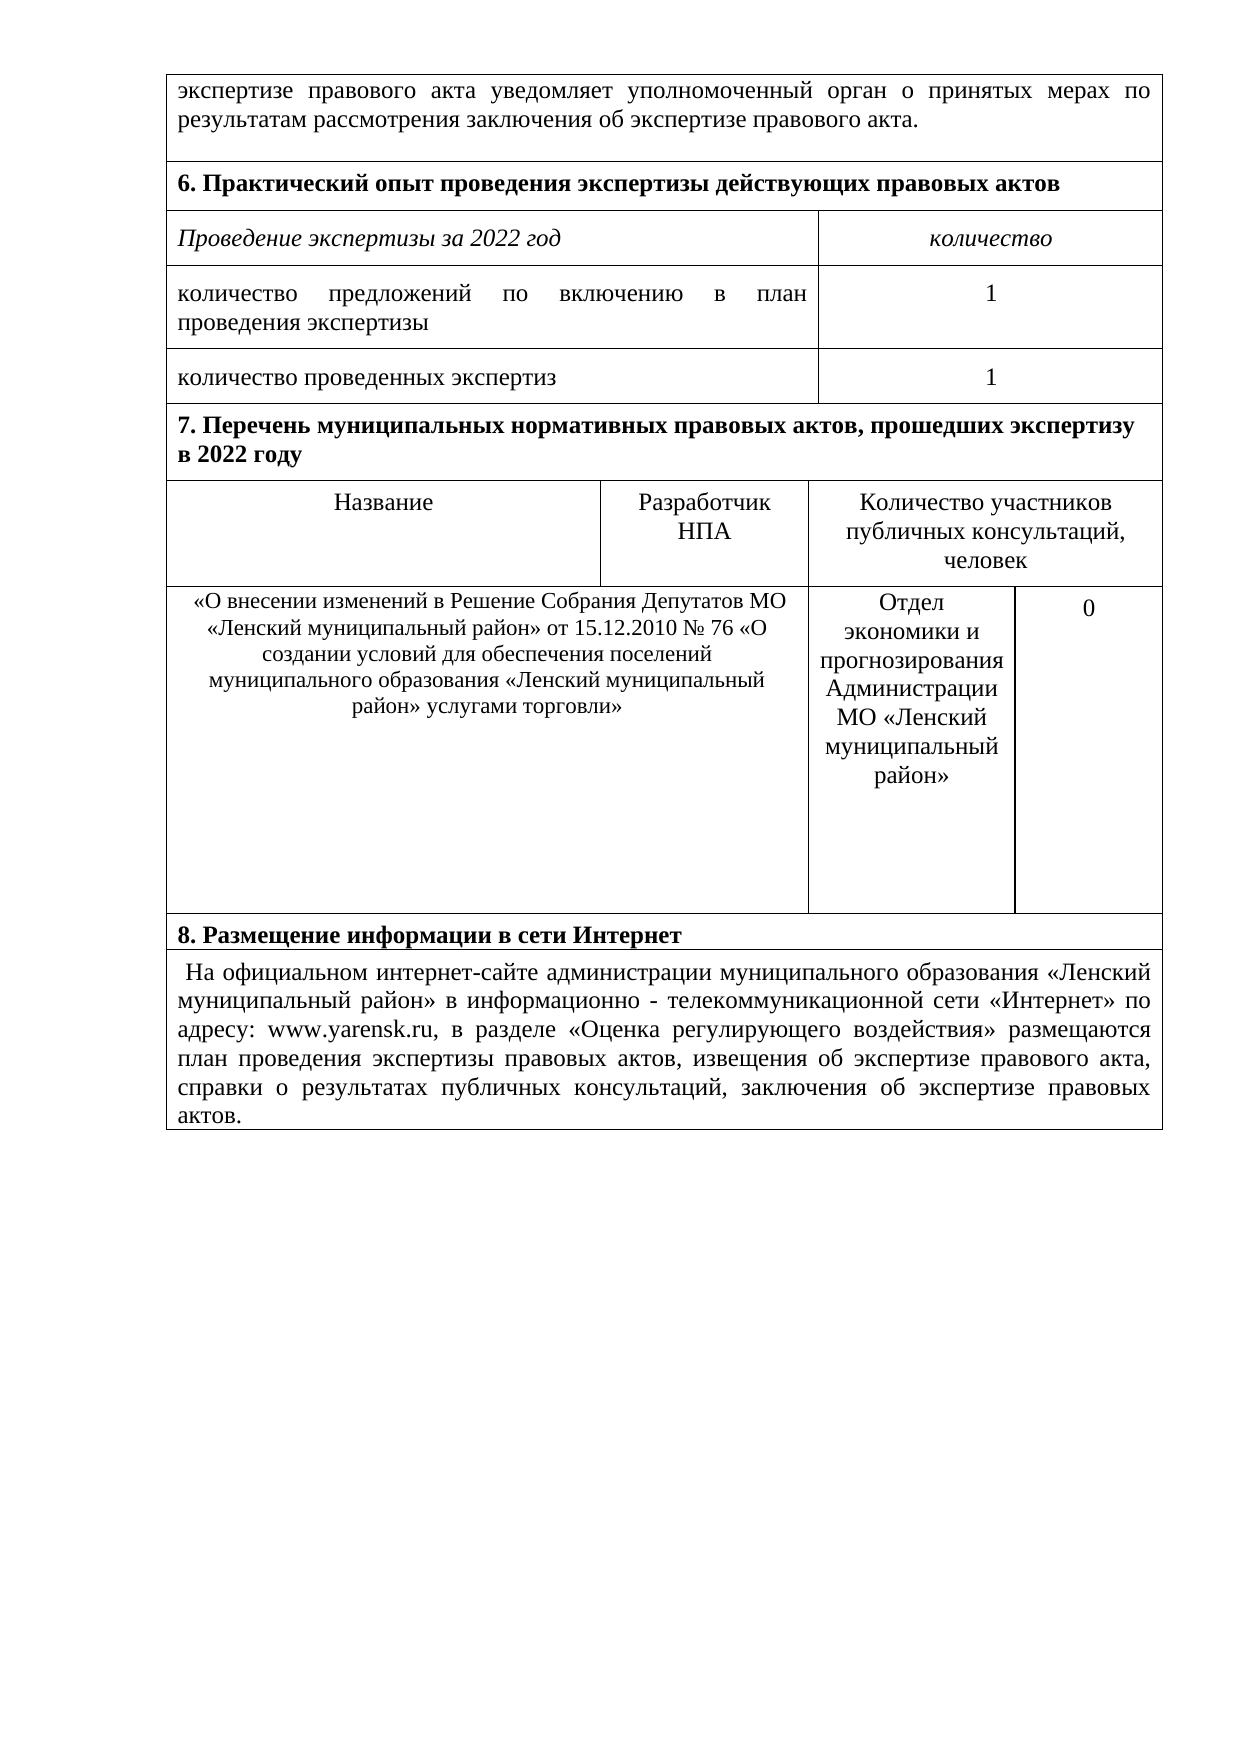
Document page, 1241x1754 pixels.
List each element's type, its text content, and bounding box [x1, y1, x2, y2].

table_cell количество предложений по включению в план проведения экспертизы [167, 266, 818, 348]
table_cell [167, 75, 1162, 161]
table_cell количество проведенных экспертиз [167, 349, 818, 403]
table_cell «О внесении изменений в Решение Собрания Депутатов МО «Ленский муниципальный район» от 15.12.2010 № 76 «О создании условий для обеспечения поселений муниципального образования «Ленский муниципальный район» услугами торговли» [167, 587, 808, 913]
table_cell На официальном интернет-сайте администрации муниципального образования «Ленский муниципальный район» в информационно - телекоммуникационной сети «Интернет» по адресу: www.yarensk.ru, в разделе «Оценка регулирующего воздействия» размещаются план проведения экспертизы правовых актов, извещения об экспертизе правового акта, справки о результатах публичных консультаций, заключения об экспертизе правовых актов. [167, 950, 1162, 1129]
table_cell Разработчик НПА [601, 481, 808, 586]
table_cell Отдел экономики и прогнозирования Администрации МО «Ленский муниципальный район» [809, 587, 1014, 913]
table_cell 8. Размещение информации в сети Интернет [167, 914, 1162, 949]
table_cell Название [167, 481, 600, 586]
table_cell 6. Практический опыт проведения экспертизы действующих правовых актов [167, 162, 1162, 210]
table_cell 1 [819, 349, 1162, 403]
table_cell количество [819, 211, 1162, 264]
table_cell Проведение экспертизы за 2022 год [167, 211, 818, 264]
table_cell 7. Перечень муниципальных нормативных правовых актов, прошедших экспертизу в 2022 году [167, 404, 1162, 480]
table_cell 0 [1016, 587, 1162, 913]
table_cell 1 [819, 266, 1162, 348]
table_cell Количество участников публичных консультаций, человек [809, 481, 1162, 586]
